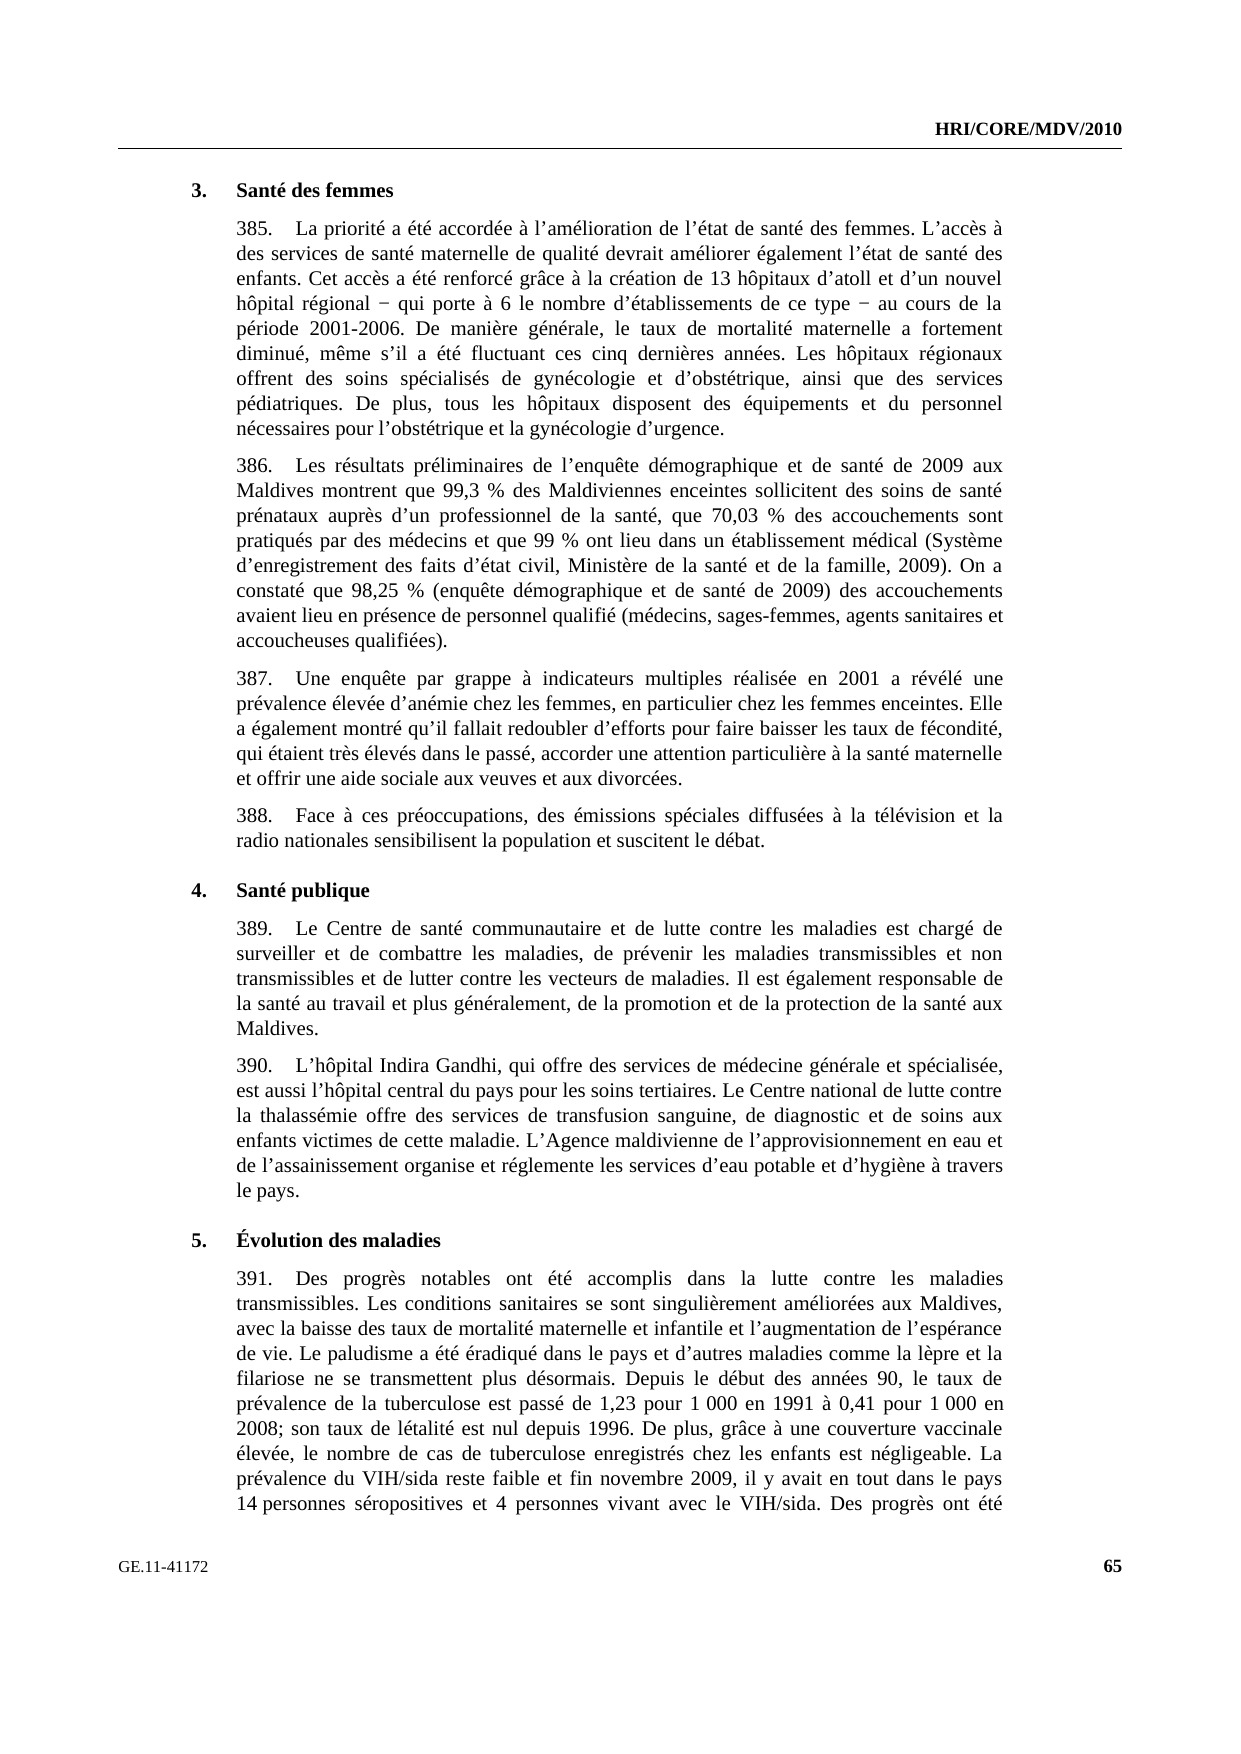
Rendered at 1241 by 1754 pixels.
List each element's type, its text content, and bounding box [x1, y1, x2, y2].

text 390. L’hôpital Indira Gandhi, qui offre des services de médecine générale et spécialisée, est aussi l’hôpital central du pays pour les soins tertiaires. Le Centre national de lutte contre la thalassémie offre des services de transfusion sanguine, de diagnostic et de soins aux enfants victimes de cette maladie. L’Agence maldivienne de l’approvisionnement en eau et de l’assainissement organise et réglemente les services d’eau potable et d’hygiène à travers le pays. [236, 1052, 1004, 1202]
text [236, 1265, 1004, 1515]
text 388. Face à ces préoccupations, des émissions spéciales diffusées à la télévision et la radio nationales sensibilisent la population et suscitent le débat. [236, 802, 1004, 852]
text 385. La priorité a été accordée à l’amélioration de l’état de santé des femmes. L’accès à des services de santé maternelle de qualité devrait améliorer également l’état de santé des enfants. Cet accès a été renforcé grâce à la création de 13 hôpitaux d’atoll et d’un nouvel hôpital régional − qui porte à 6 le nombre d’établissements de ce type − au cours de la période 2001-2006. De manière générale, le taux de mortalité maternelle a fortement diminué, même s’il a été fluctuant ces cinq dernières années. Les hôpitaux régionaux offrent des soins spécialisés de gynécologie et d’obstétrique, ainsi que des services pédiatriques. De plus, tous les hôpitaux disposent des équipements et du personnel nécessaires pour l’obstétrique et la gynécologie d’urgence. [236, 215, 1004, 440]
text 387. Une enquête par grappe à indicateurs multiples réalisée en 2001 a révélé une prévalence élevée d’anémie chez les femmes, en particulier chez les femmes enceintes. Elle a également montré qu’il fallait redoubler d’efforts pour faire baisser les taux de fécondité, qui étaient très élevés dans le passé, accorder une attention particulière à la santé maternelle et offrir une aide sociale aux veuves et aux divorcées. [236, 665, 1004, 790]
text 386. Les résultats préliminaires de l’enquête démographique et de santé de 2009 aux Maldives montrent que 99,3 % des Maldiviennes enceintes sollicitent des soins de santé prénataux auprès d’un professionnel de la santé, que 70,03 % des accouchements sont pratiqués par des médecins et que 99 % ont lieu dans un établissement médical (Système d’enregistrement des faits d’état civil, Ministère de la santé et de la famille, 2009). On a constaté que 98,25 % (enquête démographique et de santé de 2009) des accouchements avaient lieu en présence de personnel qualifié (médecins, sages-femmes, agents sanitaires et accoucheuses qualifiées). [236, 452, 1004, 652]
text 3. Santé des femmes [118, 177, 1004, 202]
text 389. Le Centre de santé communautaire et de lutte contre les maladies est chargé de surveiller et de combattre les maladies, de prévenir les maladies transmissibles et non transmissibles et de lutter contre les vecteurs de maladies. Il est également responsable de la santé au travail et plus généralement, de la promotion et de la protection de la santé aux Maldives. [236, 915, 1004, 1040]
text 4. Santé publique [118, 877, 1004, 902]
text 5. Évolution des maladies [118, 1227, 1004, 1252]
